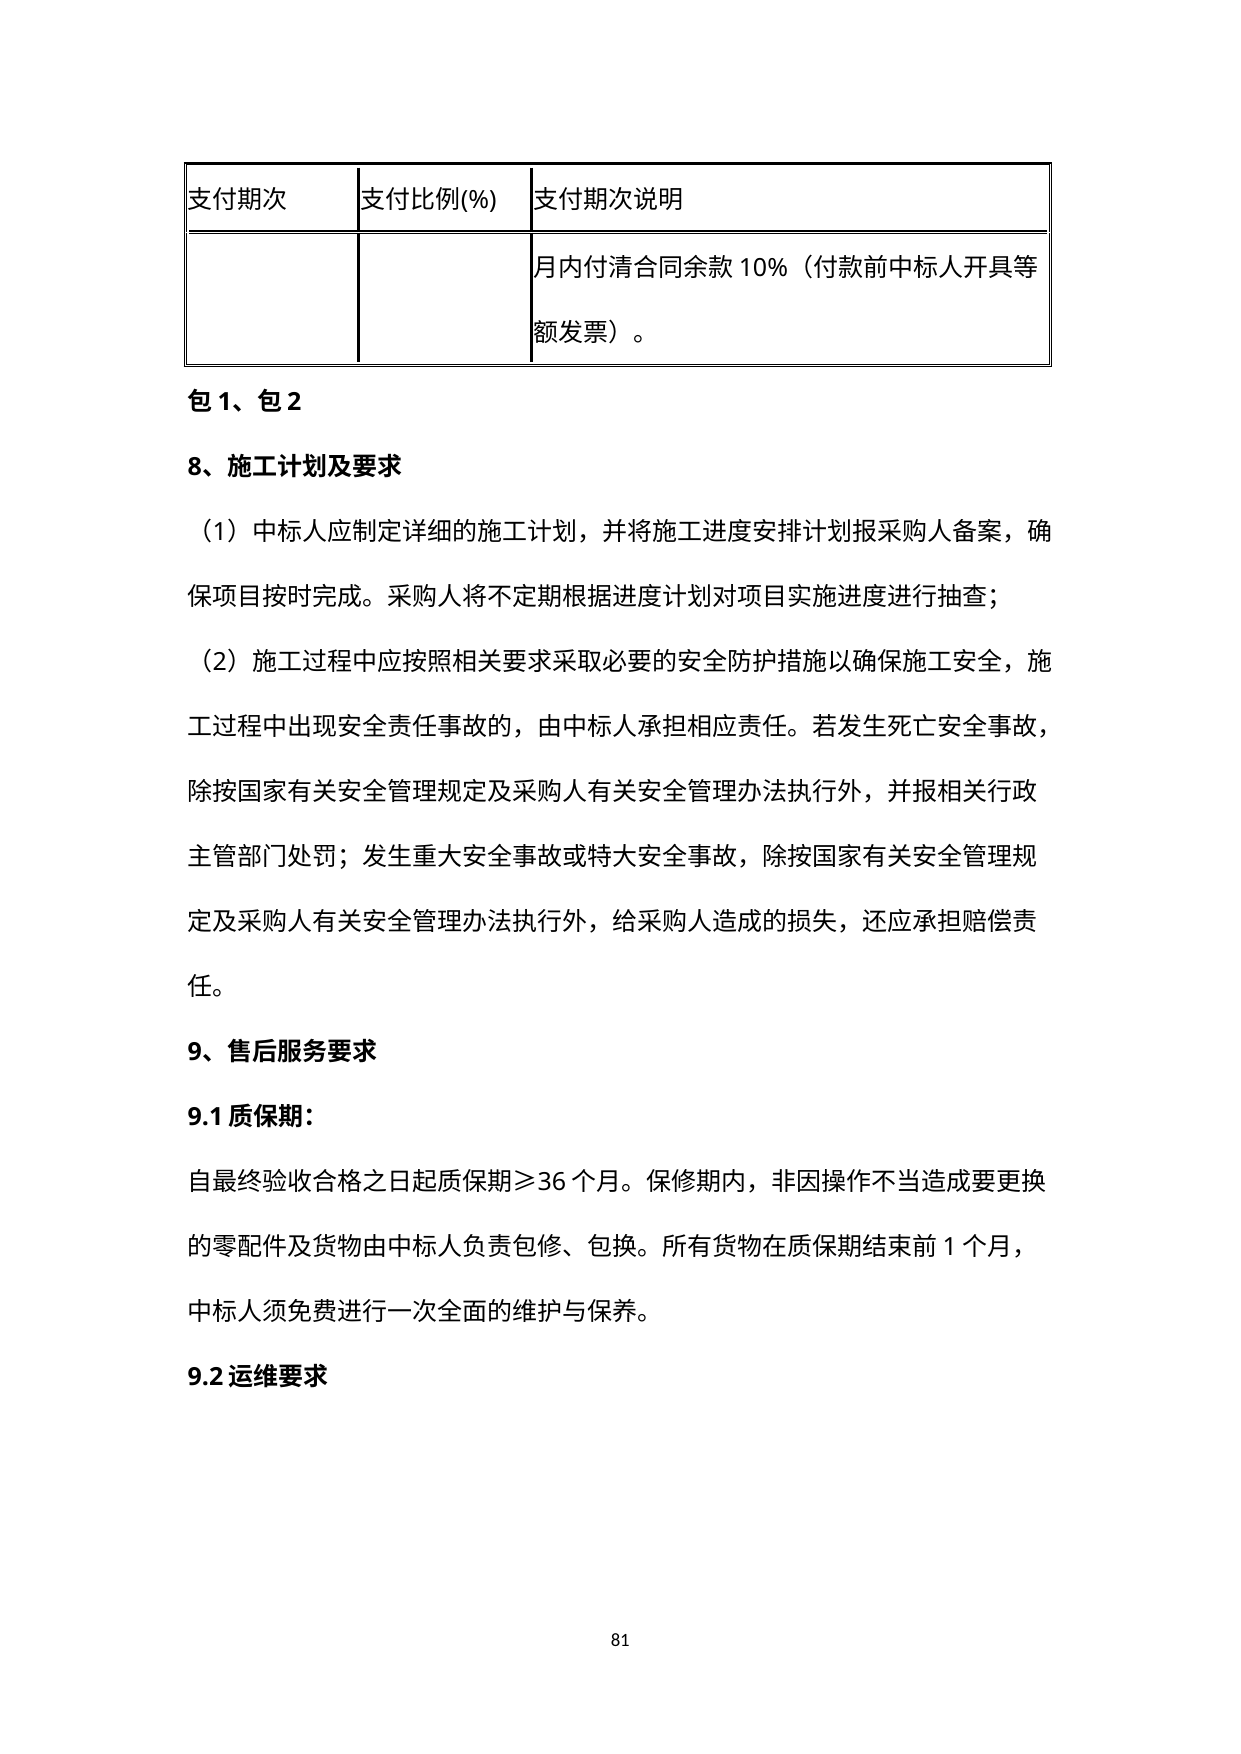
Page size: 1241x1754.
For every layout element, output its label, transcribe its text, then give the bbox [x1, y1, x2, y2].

text （2）施工过程中应按照相关要求采取必要的安全防护措施以确保施工安全，施工过程中出现安全责任事故的，由中标人承担相应责任。若发生死亡安全事故，除按国家有关安全管理规定及采购人有关安全管理办法执行外，并报相关行政主管部门处罚；发生重大安全事故或特大安全事故，除按国家有关安全管理规定及采购人有关安全管理办法执行外，给采购人造成的损失，还应承担赔偿责任。 [187, 627, 1053, 1017]
table_header 支付期次说明 [531, 165, 1049, 230]
text 9、售后服务要求 [187, 1017, 1053, 1082]
table_cell 2 [187, 230, 358, 363]
text 9.2运维要求 [187, 1342, 1053, 1407]
table_cell 10 [358, 234, 531, 363]
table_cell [531, 230, 1049, 363]
text （1）中标人应制定详细的施工计划，并将施工进度安排计划报采购人备案，确保项目按时完成。采购人将不定期根据进度计划对项目实施进度进行抽查； [187, 497, 1053, 627]
text 包1、包2 8、施工计划及要求 [187, 367, 1053, 497]
table_header 支付比例(%) [358, 165, 531, 230]
text 自最终验收合格之日起质保期≥36个月。保修期内，非因操作不当造成要更换的零配件及货物由中标人负责包修、包换。所有货物在质保期结束前1个月，中标人须免费进行一次全面的维护与保养。 [187, 1147, 1053, 1342]
table_header 支付期次 [187, 165, 358, 230]
text 9.1质保期： [187, 1082, 1053, 1147]
